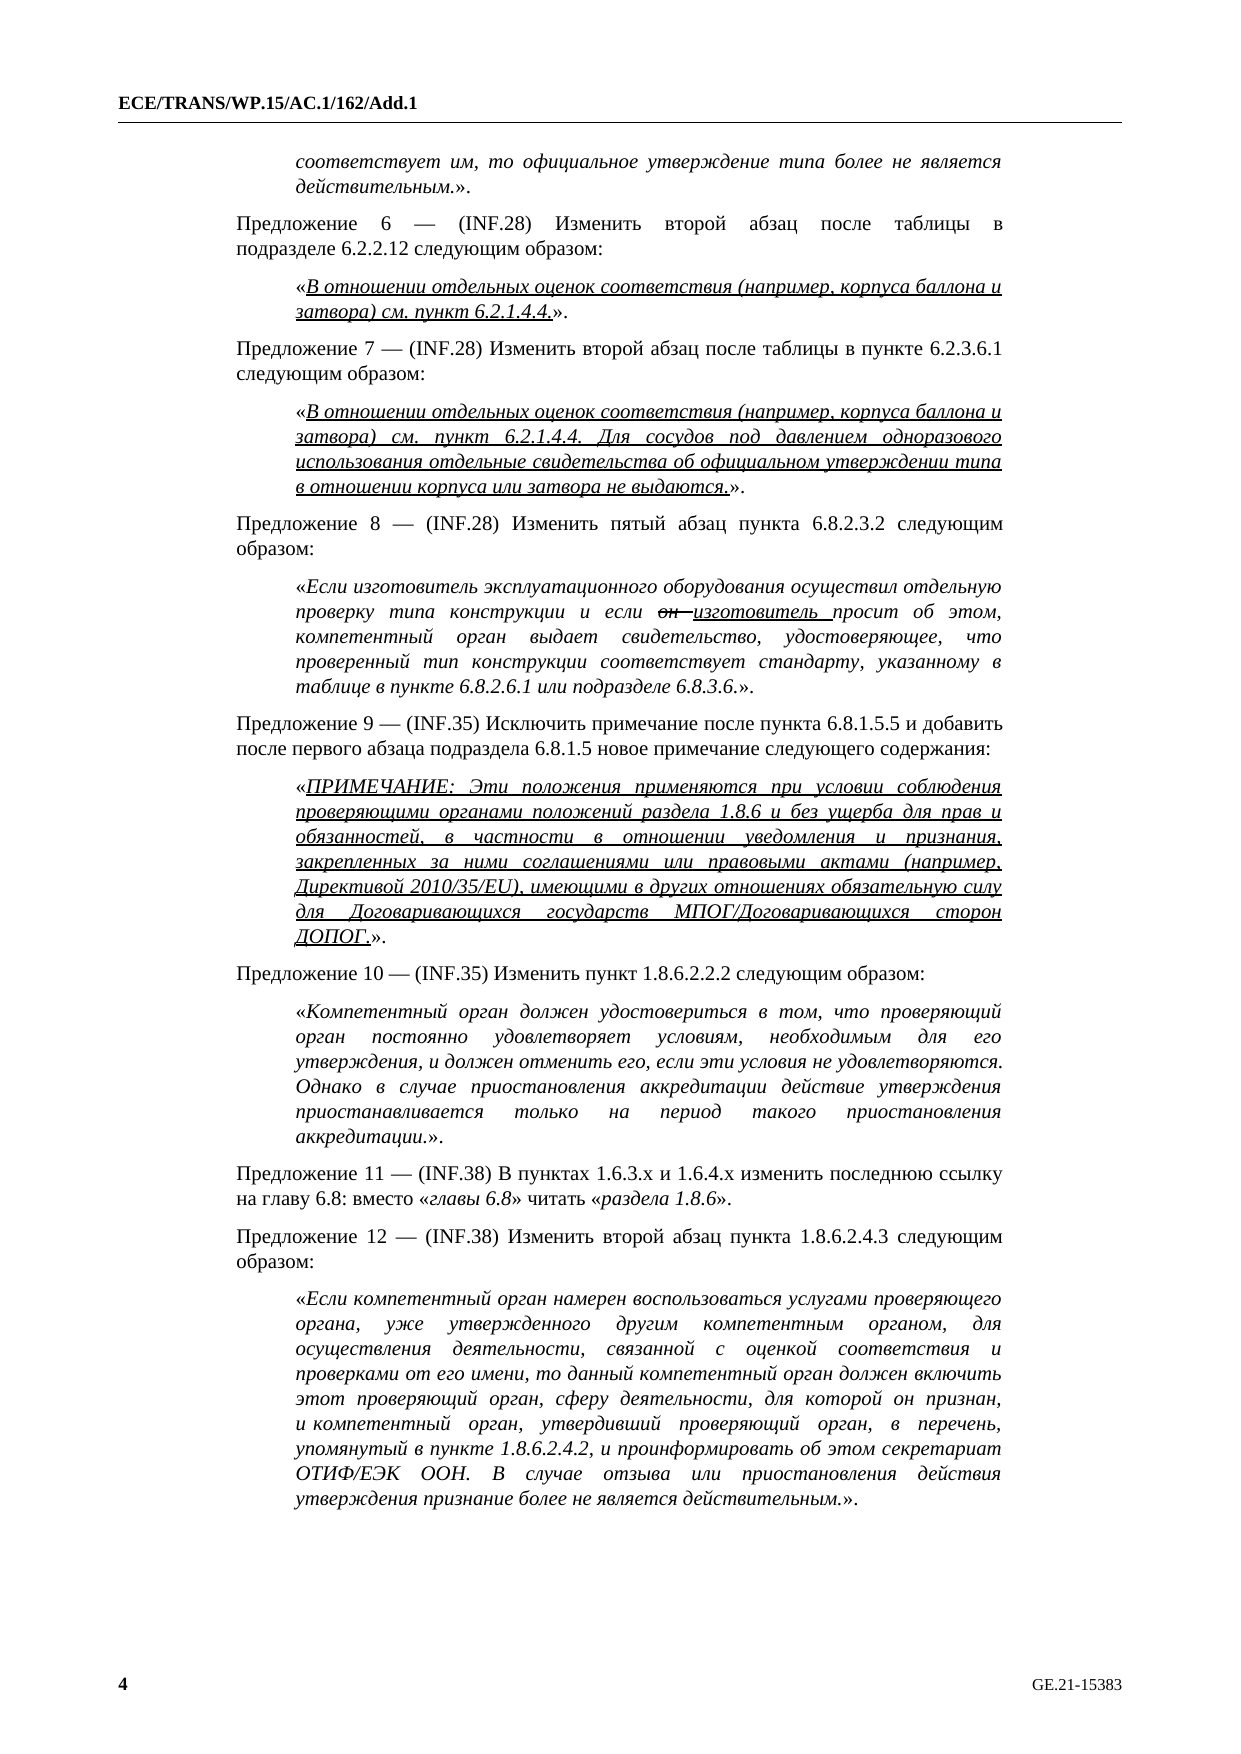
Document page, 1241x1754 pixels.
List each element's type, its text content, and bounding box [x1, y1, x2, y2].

text Предложение 10 — (INF.35) Изменить пункт 1.8.6.2.2.2 следующим образом: [236, 960, 1004, 985]
list «В отношении отдельных оценок соответствия (например, корпуса баллона и затвора) см. пункт 6.2.1.4.4. Для сосудов под давлением одноразового использования отдельные свидетельства об официальном утверждении типа в отношении корпуса или затвора не выдаются.». [295, 398, 1004, 498]
text Предложение 12 — (INF.38) Изменить второй абзац пункта 1.8.6.2.4.3 следующим образом: [236, 1223, 1004, 1273]
text Предложение 7 — (INF.28) Изменить второй абзац после таблицы в пункте 6.2.3.6.1 следующим образом: [236, 335, 1004, 385]
text Предложение 6 — (INF.28) Изменить второй абзац после таблицы в подразделе 6.2.2.12 следующим образом: [236, 210, 1004, 260]
list «В отношении отдельных оценок соответствия (например, корпуса баллона и затвора) см. пункт 6.2.1.4.4.». [295, 273, 1004, 323]
text Предложение 11 — (INF.38) В пунктах 1.6.3.x и 1.6.4.x изменить последнюю ссылку на главу 6.8: вместо «главы 6.8» читать «раздела 1.8.6». [236, 1160, 1004, 1210]
text «Компетентный орган должен удостовериться в том, что проверяющий орган постоянно удовлетворяет условиям, необходимым для его утверждения, и должен отменить его, если эти условия не удовлетворяются. Однако в случае приостановления аккредитации действие утверждения приостанавливается только на период такого приостановления аккредитации.». [295, 998, 1004, 1148]
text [295, 148, 1004, 198]
text Предложение 8 — (INF.28) Изменить пятый абзац пункта 6.8.2.3.2 следующим образом: [236, 510, 1004, 560]
text «Если компетентный орган намерен воспользоваться услугами проверяющего органа, уже утвержденного другим компетентным органом, для осуществления деятельности, связанной с оценкой соответствия и проверками от его имени, то данный компетентный орган должен включить этот проверяющий орган, сферу деятельности, для которой он признан, и компетентный орган, утвердивший проверяющий орган, в перечень, упомянутый в пункте 1.8.6.2.4.2, и проинформировать об этом секретариат ОТИФ/ЕЭК ООН. В случае отзыва или приостановления действия утверждения признание более не является действительным.». [295, 1285, 1004, 1510]
text «ПРИМЕЧАНИЕ: Эти положения применяются при условии соблюдения проверяющими органами положений раздела 1.8.6 и без ущерба для прав и обязанностей, в частности в отношении уведомления и признания, закрепленных за ними соглашениями или правовыми актами (например, Директивой 2010/35/EU), имеющими в других отношениях обязательную силу для Договаривающихся государств МПОГ/Договаривающихся сторон ДОПОГ.». [295, 773, 1004, 948]
text Предложение 9 — (INF.35) Исключить примечание после пункта 6.8.1.5.5 и добавить после первого абзаца подраздела 6.8.1.5 новое примечание следующего содержания: [236, 710, 1004, 760]
list «Если изготовитель эксплуатационного оборудования осуществил отдельную проверку типа конструкции и если он изготовитель просит об этом, компетентный орган выдает свидетельство, удостоверяющее, что проверенный тип конструкции соответствует стандарту, указанному в таблице в пункте 6.8.2.6.1 или подразделе 6.8.3.6.». [295, 573, 1004, 698]
